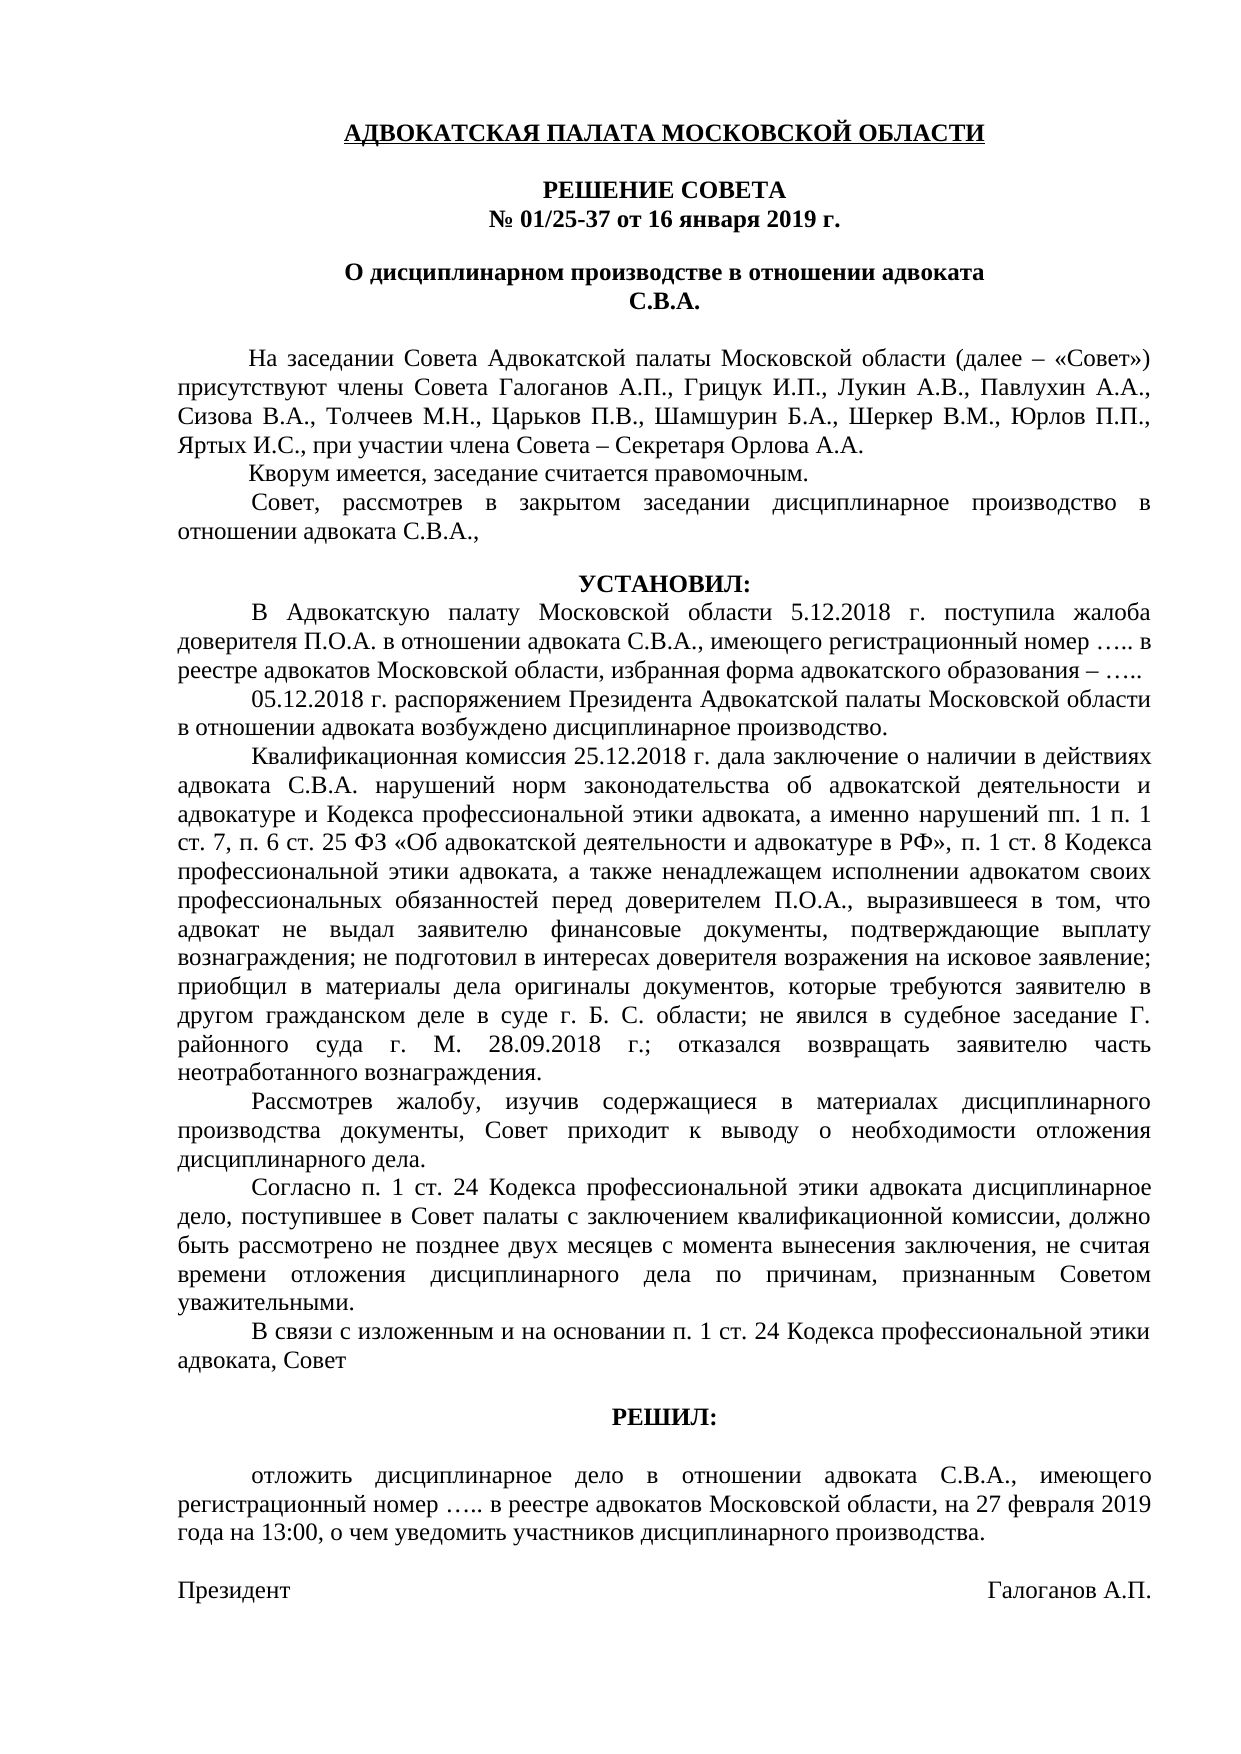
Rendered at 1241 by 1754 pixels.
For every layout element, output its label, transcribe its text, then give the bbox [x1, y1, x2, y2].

text Квалификационная комиссия 25.12.2018 г. дала заключение о наличии в действиях адвоката С.В.А. нарушений норм законодательства об адвокатской деятельности и адвокатуре и Кодекса профессиональной этики адвоката, а именно нарушений пп. 1 п. 1 ст. 7, п. 6 ст. 25 ФЗ «Об адвокатской деятельности и адвокатуре в РФ», п. 1 ст. 8 Кодекса профессиональной этики адвоката, а также ненадлежащем исполнении адвокатом своих профессиональных обязанностей перед доверителем П.О.А., выразившееся в том, что адвокат не выдал заявителю финансовые документы, подтверждающие выплату вознаграждения; не подготовил в интересах доверителя возражения на исковое заявление; приобщил в материалы дела оригиналы документов, которые требуются заявителю в другом гражданском деле в суде г. Б. С. области; не явился в судебное заседание Г. районного суда г. М. 28.09.2018 г.; отказался возвращать заявителю часть неотработанного вознаграждения. [177, 741, 1152, 1086]
text Рассмотрев жалобу, изучив содержащиеся в материалах дисциплинарного производства документы, Совет приходит к выводу о необходимости отложения дисциплинарного дела. [177, 1086, 1152, 1172]
text УСТАНОВИЛ: [177, 569, 1152, 597]
text О дисциплинарном производстве в отношении адвоката [177, 257, 1152, 286]
text В Адвокатскую палату Московской области 5.12.2018 г. поступила жалоба доверителя П.О.А. в отношении адвоката С.В.А., имеющего регистрационный номер ….. в реестре адвокатов Московской области, избранная форма адвокатского образования – ….. [177, 597, 1152, 684]
text № 01/25-37 от 16 января 2019 г. [177, 204, 1152, 233]
text С.В.А. [177, 286, 1152, 315]
text На заседании Совета Адвокатской палаты Московской области (далее – «Совет») присутствуют члены Совета Галоганов А.П., Грицук И.П., Лукин А.В., Павлухин А.А., Сизова В.А., Толчеев М.Н., Царьков П.В., Шамшурин Б.А., Шеркер В.М., Юрлов П.П., Яртых И.С., при участии члена Совета – Секретаря Орлова А.А. [177, 343, 1152, 458]
text Президент Галоганов А.П. [177, 1575, 1152, 1604]
text отложить дисциплинарное дело в отношении адвоката С.В.А., имеющего регистрационный номер ….. в реестре адвокатов Московской области, на 27 февраля 2019 года на 13:00, о чем уведомить участников дисциплинарного производства. [177, 1460, 1152, 1546]
subtitle Решение СОВЕТА [177, 176, 1152, 204]
text 05.12.2018 г. распоряжением Президента Адвокатской палаты Московской области в отношении адвоката возбуждено дисциплинарное производство. [177, 684, 1152, 741]
text адвокатская палата московской области [177, 118, 1152, 147]
text РЕШИЛ: [177, 1402, 1152, 1431]
text Кворум имеется, заседание считается правомочным. [177, 458, 1152, 487]
text Согласно п. 1 ст. 24 Кодекса профессиональной этики адвоката дисциплинарное дело, поступившее в Совет палаты с заключением квалификационной комиссии, должно быть рассмотрено не позднее двух месяцев с момента вынесения заключения, не считая времени отложения дисциплинарного дела по причинам, признанным Советом уважительными. [177, 1172, 1152, 1316]
text Совет, рассмотрев в закрытом заседании дисциплинарное производство в отношении адвоката С.В.А., [177, 487, 1152, 545]
text В связи с изложенным и на основании п. 1 ст. 24 Кодекса профессиональной этики адвоката, Совет [177, 1316, 1152, 1374]
